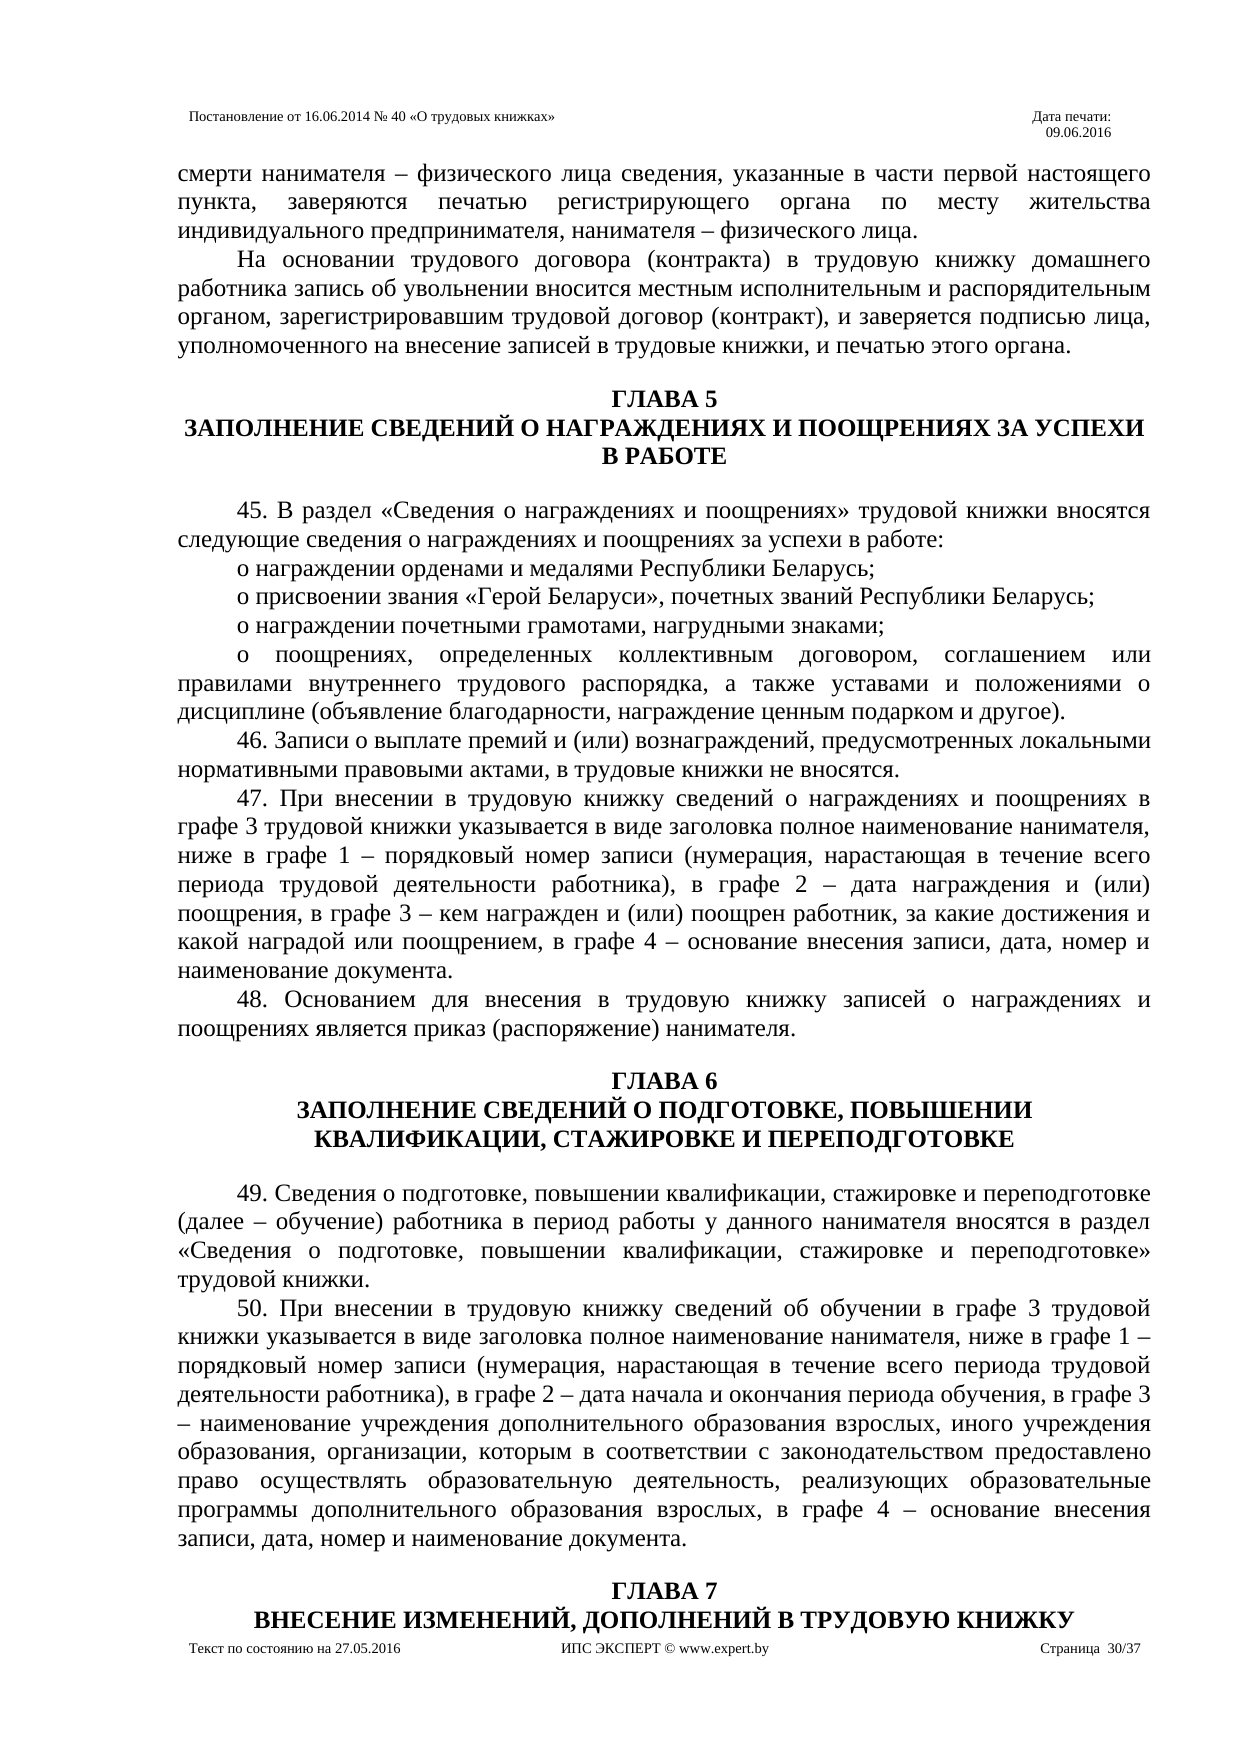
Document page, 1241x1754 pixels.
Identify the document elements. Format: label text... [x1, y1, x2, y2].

text о присвоении звания «Герой Беларуси», почетных званий Республики Беларусь; [177, 581, 1152, 610]
text ГЛАВА 5 ЗАПОЛНЕНИЕ СВЕДЕНИЙ О НАГРАЖДЕНИЯХ И ПООЩРЕНИЯХ ЗА УСПЕХИ В РАБОТЕ [177, 384, 1152, 470]
text 50. При внесении в трудовую книжку сведений об обучении в графе 3 трудовой книжки указывается в виде заголовка полное наименование нанимателя, ниже в графе 1 – порядковый номер записи (нумерация, нарастающая в течение всего периода трудовой деятельности работника), в графе 2 – дата начала и окончания периода обучения, в графе 3 – наименование учреждения дополнительного образования взрослых, иного учреждения образования, организации, которым в соответствии с законодательством предоставлено право осуществлять образовательную деятельность, реализующих образовательные программы дополнительного образования взрослых, в графе 4 – основание внесения записи, дата, номер и наименование документа. [177, 1293, 1152, 1551]
text 47. При внесении в трудовую книжку сведений о награждениях и поощрениях в графе 3 трудовой книжки указывается в виде заголовка полное наименование нанимателя, ниже в графе 1 – порядковый номер записи (нумерация, нарастающая в течение всего периода трудовой деятельности работника), в графе 2 – дата награждения и (или) поощрения, в графе 3 – кем награжден и (или) поощрен работник, за какие достижения и какой наградой или поощрением, в графе 4 – основание внесения записи, дата, номер и наименование документа. [177, 783, 1152, 984]
text ГЛАВА 7 ВНЕСЕНИЕ ИЗМЕНЕНИЙ, ДОПОЛНЕНИЙ В ТРУДОВУЮ КНИЖКУ [177, 1576, 1152, 1634]
text 48. Основанием для внесения в трудовую книжку записей о награждениях и поощрениях является приказ (распоряжение) нанимателя. [177, 984, 1152, 1041]
text 49. Сведения о подготовке, повышении квалификации, стажировке и переподготовке (далее – обучение) работника в период работы у данного нанимателя вносятся в раздел «Сведения о подготовке, повышении квалификации, стажировке и переподготовке» трудовой книжки. [177, 1178, 1152, 1293]
text ГЛАВА 6 ЗАПОЛНЕНИЕ СВЕДЕНИЙ О ПОДГОТОВКЕ, ПОВЫШЕНИИ КВАЛИФИКАЦИИ, СТАЖИРОВКЕ И ПЕРЕПОДГОТОВКЕ [177, 1066, 1152, 1153]
text о награждении орденами и медалями Республики Беларусь; [177, 553, 1152, 581]
text На основании трудового договора (контракта) в трудовую книжку домашнего работника запись об увольнении вносится местным исполнительным и распорядительным органом, зарегистрировавшим трудовой договор (контракт), и заверяется подписью лица, уполномоченного на внесение записей в трудовые книжки, и печатью этого органа. [177, 244, 1152, 359]
text о поощрениях, определенных коллективным договором, соглашением или правилами внутреннего трудового распорядка, а также уставами и положениями о дисциплине (объявление благодарности, награждение ценным подарком и другое). [177, 639, 1152, 725]
text 46. Записи о выплате премий и (или) вознаграждений, предусмотренных локальными нормативными правовыми актами, в трудовые книжки не вносятся. [177, 725, 1152, 783]
text о награждении почетными грамотами, нагрудными знаками; [177, 610, 1152, 639]
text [177, 158, 1152, 244]
text 45. В раздел «Сведения о награждениях и поощрениях» трудовой книжки вносятся следующие сведения о награждениях и поощрениях за успехи в работе: [177, 495, 1152, 553]
